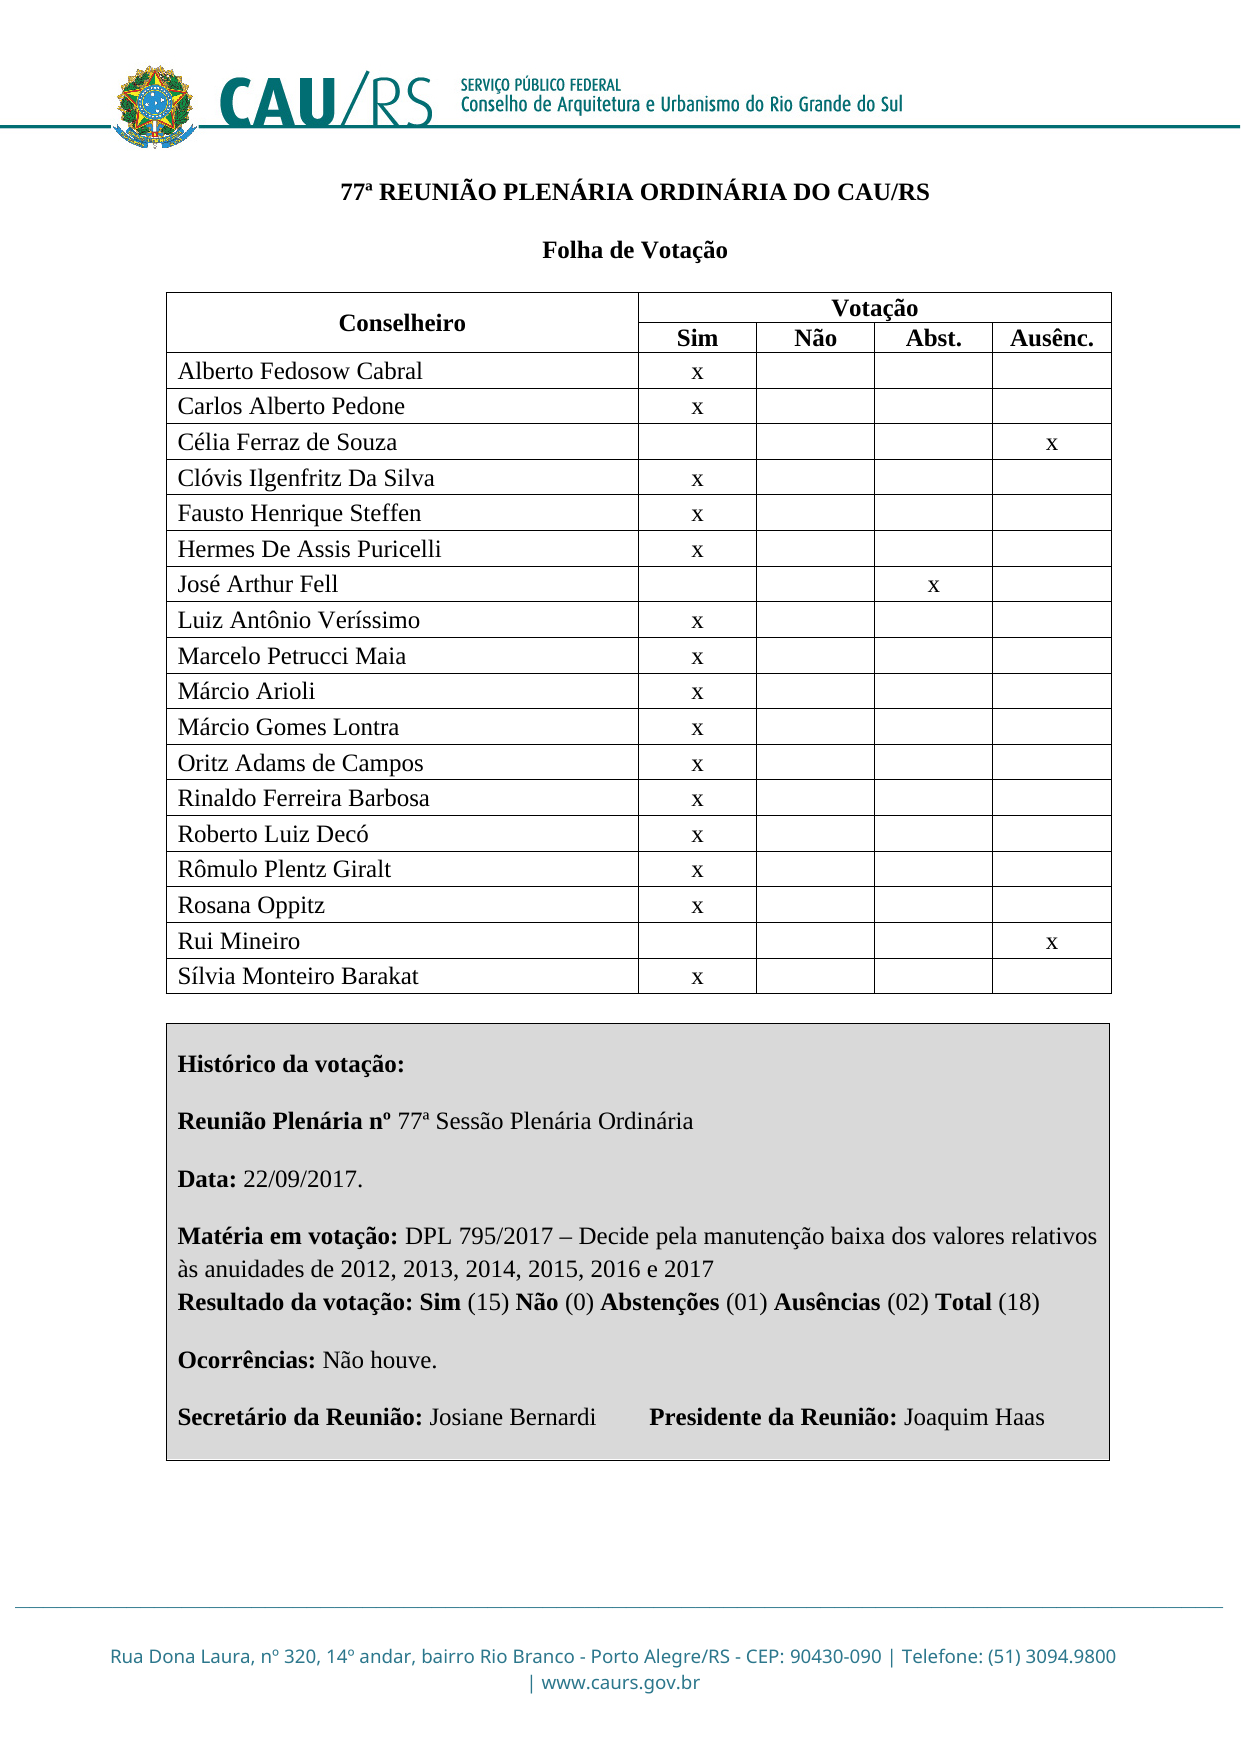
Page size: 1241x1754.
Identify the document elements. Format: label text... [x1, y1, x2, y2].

table_cell [993, 495, 1111, 530]
table_cell [757, 353, 874, 387]
table_cell [639, 567, 756, 601]
table_cell [875, 674, 992, 708]
table_cell x [639, 602, 756, 637]
table_cell [757, 923, 874, 957]
table_cell [993, 567, 1111, 601]
table_cell [757, 460, 874, 494]
table_cell [757, 816, 874, 851]
table_cell [993, 602, 1111, 637]
table_cell [757, 531, 874, 566]
table_cell [875, 424, 992, 459]
table_cell Reunião Plenária nº 77ª Sessão Plenária Ordinária [167, 1106, 1109, 1164]
table_cell x [639, 389, 756, 423]
table_cell x [875, 567, 992, 601]
table_header Histórico da votação: [167, 1024, 1109, 1106]
table_cell x [993, 424, 1111, 459]
table_cell [875, 353, 992, 387]
table_cell [875, 816, 992, 851]
table_cell [875, 389, 992, 423]
table_header Conselheiro [167, 293, 638, 352]
table_cell [875, 495, 992, 530]
table_cell [875, 745, 992, 779]
table_cell Rui Mineiro [167, 923, 638, 957]
text 77ª REUNIÃO PLENÁRIA ORDINÁRIA DO CAU/RS [177, 177, 1093, 206]
table_cell Carlos Alberto Pedone [167, 389, 638, 423]
table_cell [757, 424, 874, 459]
table_cell Fausto Henrique Steffen [167, 495, 638, 530]
table_cell [993, 780, 1111, 815]
table_cell [993, 887, 1111, 922]
table_cell Data: 22/09/2017. Matéria em votação: DPL 795/2017 – Decide pela manutenção baixa dos valores relativos às anuidades de 2012, 2013, 2014, 2015, 2016 e 2017 [167, 1164, 1109, 1287]
table_cell [993, 353, 1111, 387]
table_cell [875, 638, 992, 672]
table_cell x [639, 353, 756, 387]
table_cell Roberto Luiz Decó [167, 816, 638, 851]
table_cell [993, 674, 1111, 708]
table_cell [993, 389, 1111, 423]
table_cell x [639, 531, 756, 566]
table_cell [639, 923, 756, 957]
table_cell Ausênc. [993, 323, 1111, 352]
table_cell x [639, 959, 756, 993]
table_cell [757, 389, 874, 423]
table_cell [639, 424, 756, 459]
table_cell x [639, 495, 756, 530]
table_cell Márcio Arioli [167, 674, 638, 708]
table_cell [875, 923, 992, 957]
table_cell Clóvis Ilgenfritz Da Silva [167, 460, 638, 494]
table_cell Abst. [875, 323, 992, 352]
table_cell Rinaldo Ferreira Barbosa [167, 780, 638, 815]
table_cell [993, 460, 1111, 494]
table_cell Célia Ferraz de Souza [167, 424, 638, 459]
table_cell [757, 709, 874, 744]
table_cell x [639, 460, 756, 494]
table_cell x [639, 638, 756, 672]
table_cell [757, 887, 874, 922]
table_cell José Arthur Fell [167, 567, 638, 601]
table_cell [875, 959, 992, 993]
table_cell [875, 852, 992, 886]
table_cell [993, 852, 1111, 886]
table_cell x [639, 816, 756, 851]
table_cell Secretário da Reunião: Josiane Bernardi [167, 1402, 638, 1459]
table_cell [757, 745, 874, 779]
table_cell Rosana Oppitz [167, 887, 638, 922]
table_cell [757, 602, 874, 637]
table_cell [875, 887, 992, 922]
table_cell [757, 495, 874, 530]
table_cell x [639, 709, 756, 744]
table_cell x [639, 780, 756, 815]
table_cell Oritz Adams de Campos [167, 745, 638, 779]
table_cell x [993, 923, 1111, 957]
table_cell x [639, 745, 756, 779]
table_cell Ocorrências: Não houve. [167, 1345, 1109, 1402]
table_cell [993, 709, 1111, 744]
table_cell [757, 674, 874, 708]
table_cell [875, 780, 992, 815]
table_cell [875, 602, 992, 637]
table_cell [993, 745, 1111, 779]
table_cell [993, 638, 1111, 672]
table_cell [757, 852, 874, 886]
table_cell Márcio Gomes Lontra [167, 709, 638, 744]
table_header Votação [639, 293, 1111, 322]
table_cell Sim [639, 323, 756, 352]
table_cell [875, 460, 992, 494]
table_cell Resultado da votação: Sim (15) Não (0) Abstenções (01) Ausências (02) Total (18) [167, 1287, 1109, 1345]
table_cell [993, 959, 1111, 993]
table_cell Não [757, 323, 874, 352]
table_cell Sílvia Monteiro Barakat [167, 959, 638, 993]
table_cell x [639, 852, 756, 886]
table_cell Luiz Antônio Veríssimo [167, 602, 638, 637]
table_cell [757, 959, 874, 993]
table_cell [757, 780, 874, 815]
table_cell [875, 531, 992, 566]
picture [0, 0, 1241, 159]
table_cell Presidente da Reunião: Joaquim Haas [638, 1402, 1109, 1459]
table_cell Alberto Fedosow Cabral [167, 353, 638, 387]
table_cell x [639, 887, 756, 922]
table_cell [993, 816, 1111, 851]
table_cell x [639, 674, 756, 708]
table_cell Marcelo Petrucci Maia [167, 638, 638, 672]
table_cell Hermes De Assis Puricelli [167, 531, 638, 566]
text Folha de Votação [177, 235, 1093, 263]
table_cell Rômulo Plentz Giralt [167, 852, 638, 886]
table_cell [875, 709, 992, 744]
table_cell [757, 638, 874, 672]
table_cell [993, 531, 1111, 566]
table_cell [757, 567, 874, 601]
